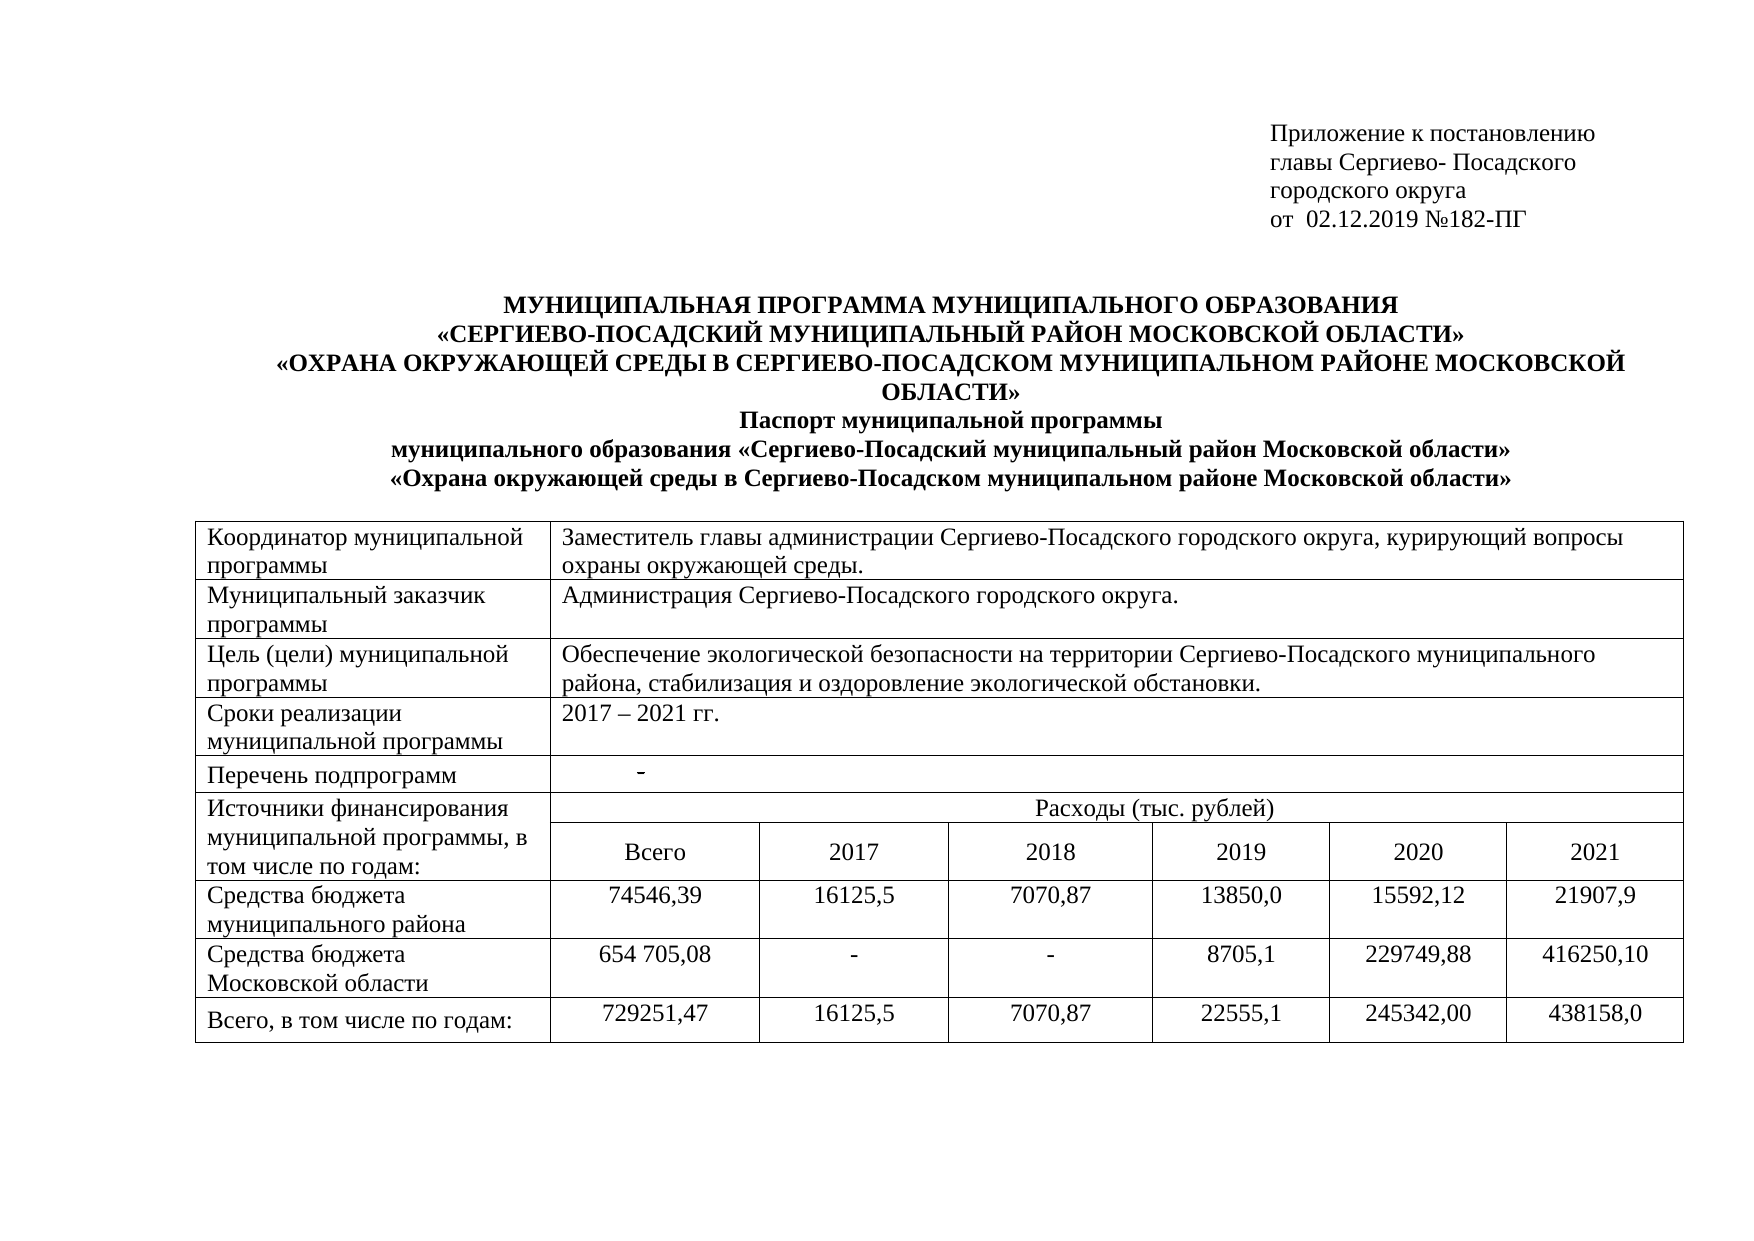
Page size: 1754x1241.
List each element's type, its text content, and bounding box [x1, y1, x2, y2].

text от 02.12.2019 №182-ПГ [207, 204, 1695, 233]
table_cell 15592,12 [1330, 881, 1506, 938]
table_cell - [551, 756, 1683, 792]
text МУНИЦИПАЛЬНАЯ ПРОГРАММА МУНИЦИПАЛЬНОГО ОБРАЗОВАНИЯ [207, 291, 1695, 319]
table_cell 245342,00 [1330, 998, 1506, 1042]
text Приложение к постановлению [207, 118, 1695, 147]
table_cell Муниципальный заказчик программы [196, 580, 550, 638]
table_cell - [949, 939, 1152, 997]
table_cell 2017 – 2021 гг. [551, 698, 1683, 755]
table_cell Всего [551, 823, 759, 879]
table_cell 2018 [949, 823, 1152, 879]
table_cell 229749,88 [1330, 939, 1506, 997]
text муниципального образования «Сергиево-Посадский муниципальный район Московской области» [207, 434, 1695, 463]
text «ОХРАНА ОКРУЖАЮЩЕЙ СРЕДЫ В СЕРГИЕВО-ПОСАДСКОМ МУНИЦИПАЛЬНОМ РАЙОНЕ МОСКОВСКОЙ ОБЛАСТИ» [207, 348, 1695, 406]
table_cell Администрация Сергиево-Посадского городского округа. [551, 580, 1683, 638]
table_cell 729251,47 [551, 998, 759, 1042]
table_cell 22555,1 [1153, 998, 1329, 1042]
table_cell 16125,5 [760, 881, 948, 938]
table_cell Средства бюджета муниципального района [196, 881, 550, 938]
table_header Заместитель главы администрации Сергиево-Посадского городского округа, курирующий вопросы охраны окружающей среды. [551, 522, 1683, 579]
text городского округа [207, 176, 1695, 204]
table_cell Средства бюджета Московской области [196, 939, 550, 997]
table_cell Обеспечение экологической безопасности на территории Сергиево-Посадского муниципального района, стабилизация и оздоровление экологической обстановки. [551, 639, 1683, 697]
table_cell 416250,10 [1507, 939, 1683, 997]
text главы Сергиево- Посадского [207, 147, 1695, 176]
table_cell Расходы (тыс. рублей) [551, 793, 1683, 822]
table_cell Сроки реализации муниципальной программы [196, 698, 550, 755]
table_cell Источники финансирования муниципальной программы, в том числе по годам: [196, 793, 550, 879]
table_cell 654 705,08 [551, 939, 759, 997]
table_cell Всего, в том числе по годам: [196, 998, 550, 1042]
table_cell 438158,0 [1507, 998, 1683, 1042]
table_cell Перечень подпрограмм [196, 756, 550, 792]
text «Охрана окружающей среды в Сергиево-Посадском муниципальном районе Московской области» [207, 463, 1695, 492]
table_header Координатор муниципальной программы [196, 522, 550, 579]
text Паспорт муниципальной программы [207, 406, 1695, 434]
table_cell Цель (цели) муниципальной программы [196, 639, 550, 697]
table_cell 16125,5 [760, 998, 948, 1042]
table_cell 2020 [1330, 823, 1506, 879]
table_cell 13850,0 [1153, 881, 1329, 938]
text «СЕРГИЕВО-ПОСАДСКИЙ МУНИЦИПАЛЬНЫЙ РАЙОН МОСКОВСКОЙ ОБЛАСТИ» [207, 319, 1695, 348]
table_cell 8705,1 [1153, 939, 1329, 997]
table_cell 2021 [1507, 823, 1683, 879]
table_cell 21907,9 [1507, 881, 1683, 938]
table_cell 7070,87 [949, 998, 1152, 1042]
table_cell 74546,39 [551, 881, 759, 938]
table_cell - [760, 939, 948, 997]
table_cell 2017 [760, 823, 948, 879]
table_cell 2019 [1153, 823, 1329, 879]
table_cell 7070,87 [949, 881, 1152, 938]
